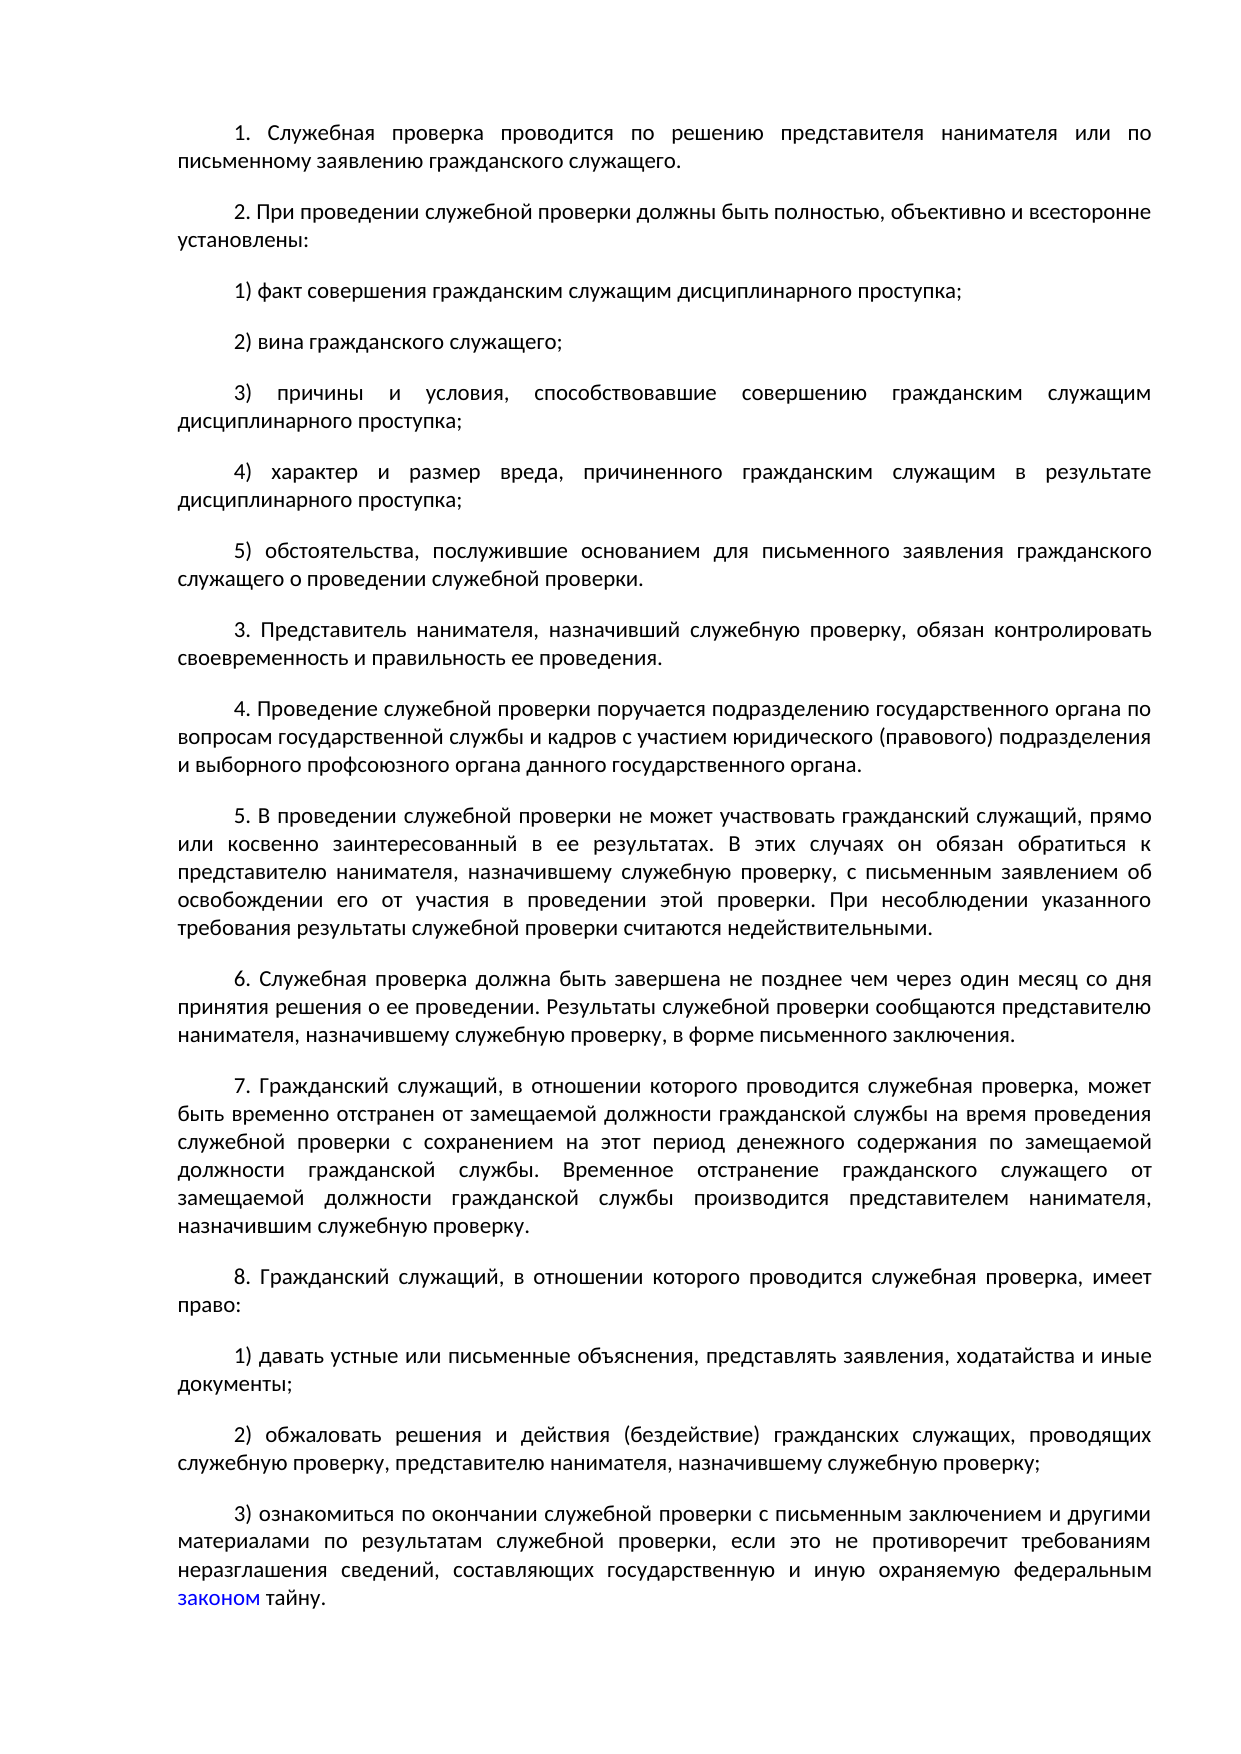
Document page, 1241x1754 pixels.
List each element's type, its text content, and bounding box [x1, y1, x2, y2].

text 1. Служебная проверка проводится по решению представителя нанимателя или по письменному заявлению гражданского служащего. [177, 118, 1152, 174]
text 3. Представитель нанимателя, назначивший служебную проверку, обязан контролировать своевременность и правильность ее проведения. [177, 615, 1152, 671]
text 2) вина гражданского служащего; [177, 327, 1152, 355]
text 3) причины и условия, способствовавшие совершению гражданским служащим дисциплинарного проступка; [177, 378, 1152, 434]
text 7. Гражданский служащий, в отношении которого проводится служебная проверка, может быть временно отстранен от замещаемой должности гражданской службы на время проведения служебной проверки с сохранением на этот период денежного содержания по замещаемой должности гражданской службы. Временное отстранение гражданского служащего от замещаемой должности гражданской службы производится представителем нанимателя, назначившим служебную проверку. [177, 1071, 1152, 1239]
text 4. Проведение служебной проверки поручается подразделению государственного органа по вопросам государственной службы и кадров с участием юридического (правового) подразделения и выборного профсоюзного органа данного государственного органа. [177, 694, 1152, 778]
text 6. Служебная проверка должна быть завершена не позднее чем через один месяц со дня принятия решения о ее проведении. Результаты служебной проверки сообщаются представителю нанимателя, назначившему служебную проверку, в форме письменного заключения. [177, 964, 1152, 1048]
text 4) характер и размер вреда, причиненного гражданским служащим в результате дисциплинарного проступка; [177, 457, 1152, 513]
text 1) давать устные или письменные объяснения, представлять заявления, ходатайства и иные документы; [177, 1341, 1152, 1397]
text 8. Гражданский служащий, в отношении которого проводится служебная проверка, имеет право: [177, 1262, 1152, 1318]
text 5. В проведении служебной проверки не может участвовать гражданский служащий, прямо или косвенно заинтересованный в ее результатах. В этих случаях он обязан обратиться к представителю нанимателя, назначившему служебную проверку, с письменным заявлением об освобождении его от участия в проведении этой проверки. При несоблюдении указанного требования результаты служебной проверки считаются недействительными. [177, 801, 1152, 941]
text 1) факт совершения гражданским служащим дисциплинарного проступка; [177, 276, 1152, 304]
text 2) обжаловать решения и действия (бездействие) гражданских служащих, проводящих служебную проверку, представителю нанимателя, назначившему служебную проверку; [177, 1420, 1152, 1476]
text 3) ознакомиться по окончании служебной проверки с письменным заключением и другими материалами по результатам служебной проверки, если это не противоречит требованиям неразглашения сведений, составляющих государственную и иную охраняемую федеральным законом тайну. [177, 1499, 1152, 1611]
text 2. При проведении служебной проверки должны быть полностью, объективно и всесторонне установлены: [177, 197, 1152, 253]
text 5) обстоятельства, послужившие основанием для письменного заявления гражданского служащего о проведении служебной проверки. [177, 536, 1152, 592]
